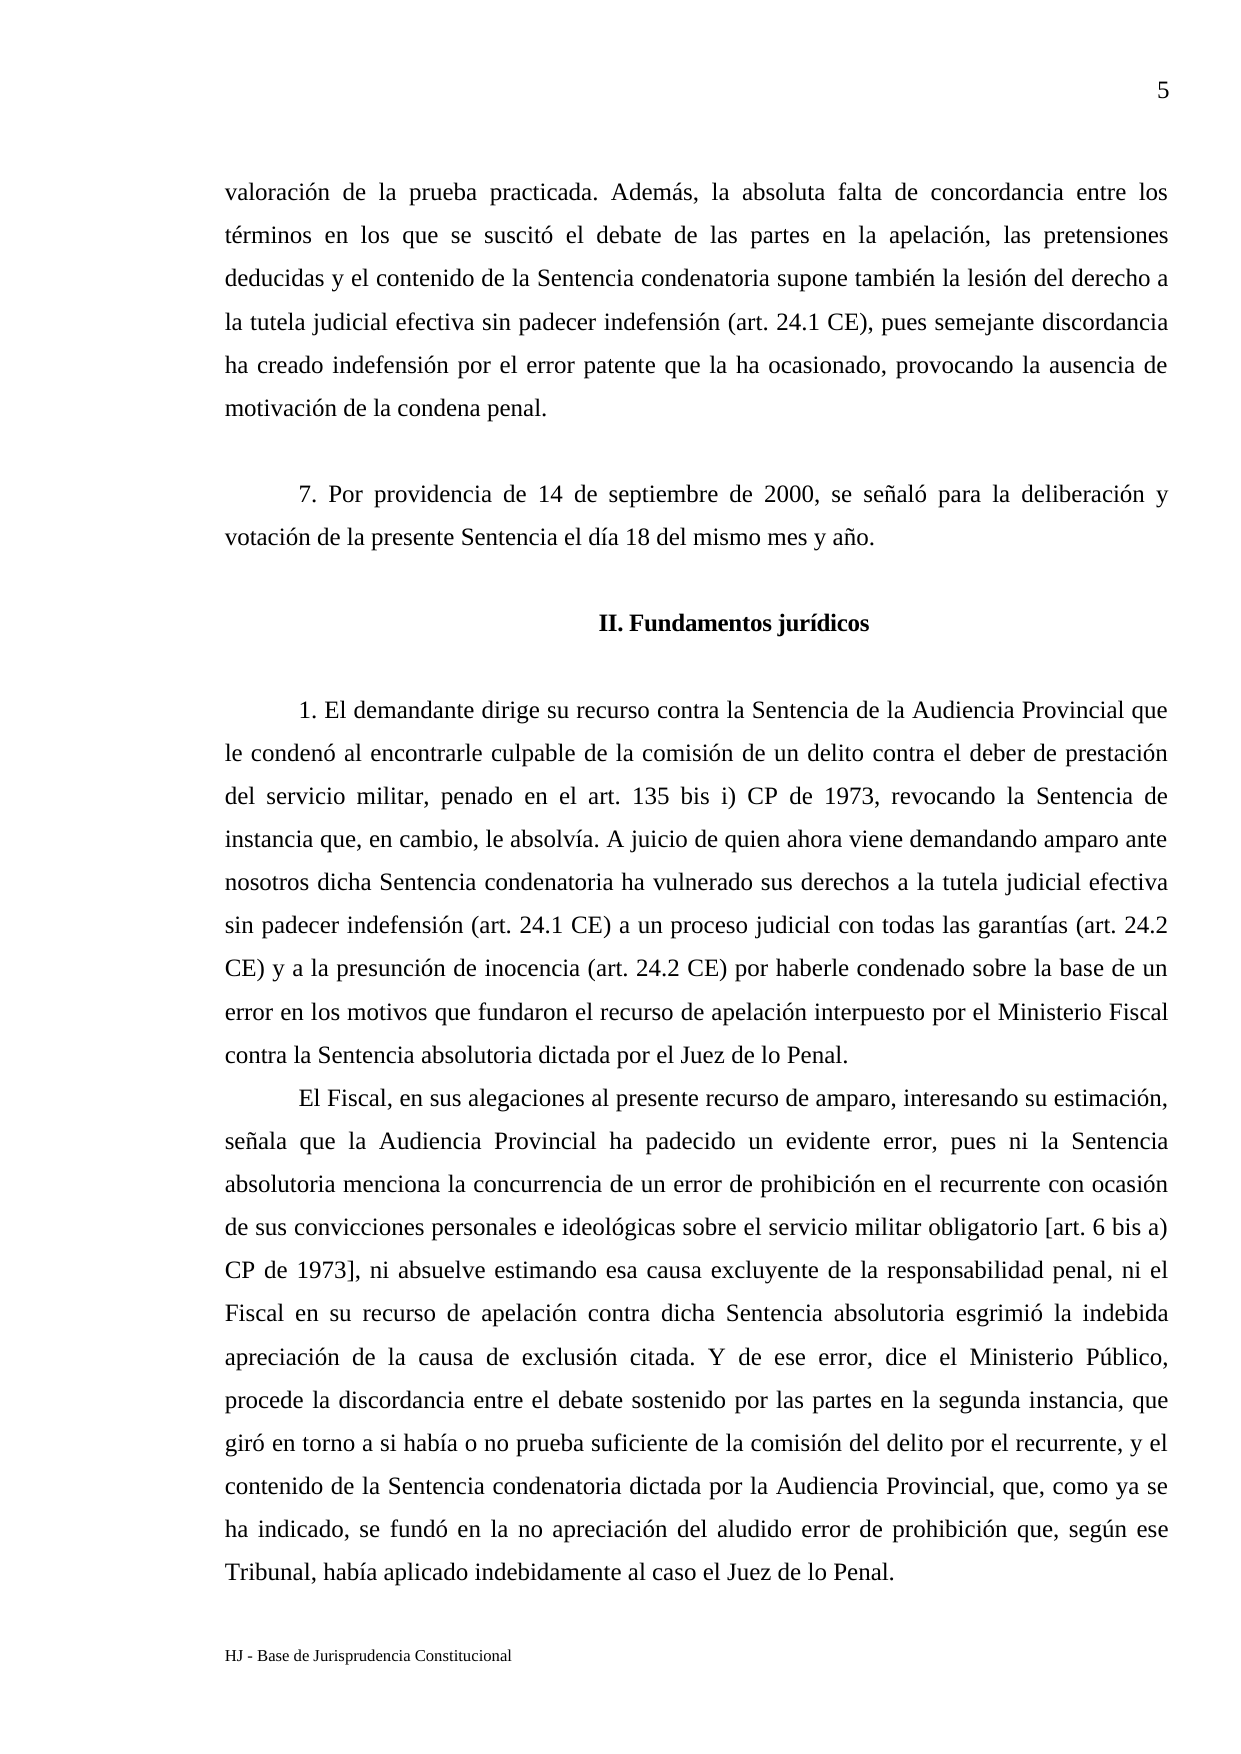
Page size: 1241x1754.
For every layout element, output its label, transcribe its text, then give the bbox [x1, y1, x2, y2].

text 1. El demandante dirige su recurso contra la Sentencia de la Audiencia Provincial que le condenó al encontrarle culpable de la comisión de un delito contra el deber de prestación del servicio militar, penado en el art. 135 bis i) CP de 1973, revocando la Sentencia de instancia que, en cambio, le absolvía. A juicio de quien ahora viene demandando amparo ante nosotros dicha Sentencia condenatoria ha vulnerado sus derechos a la tutela judicial efectiva sin padecer indefensión (art. 24.1 CE) a un proceso judicial con todas las garantías (art. 24.2 CE) y a la presunción de inocencia (art. 24.2 CE) por haberle condenado sobre la base de un error en los motivos que fundaron el recurso de apelación interpuesto por el Ministerio Fiscal contra la Sentencia absolutoria dictada por el Juez de lo Penal. [224, 695, 1169, 1068]
text 7. Por providencia de 14 de septiembre de 2000, se señaló para la deliberación y votación de la presente Sentencia el día 18 del mismo mes y año. [224, 479, 1169, 551]
subtitle II. Fundamentos jurídicos [224, 608, 1169, 637]
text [224, 177, 1169, 422]
text El Fiscal, en sus alegaciones al presente recurso de amparo, interesando su estimación, señala que la Audiencia Provincial ha padecido un evidente error, pues ni la Sentencia absolutoria menciona la concurrencia de un error de prohibición en el recurrente con ocasión de sus convicciones personales e ideológicas sobre el servicio militar obligatorio [art. 6 bis a) CP de 1973], ni absuelve estimando esa causa excluyente de la responsabilidad penal, ni el Fiscal en su recurso de apelación contra dicha Sentencia absolutoria esgrimió la indebida apreciación de la causa de exclusión citada. Y de ese error, dice el Ministerio Público, procede la discordancia entre el debate sostenido por las partes en la segunda instancia, que giró en torno a si había o no prueba suficiente de la comisión del delito por el recurrente, y el contenido de la Sentencia condenatoria dictada por la Audiencia Provincial, que, como ya se ha indicado, se fundó en la no apreciación del aludido error de prohibición que, según ese Tribunal, había aplicado indebidamente al caso el Juez de lo Penal. [224, 1083, 1169, 1586]
